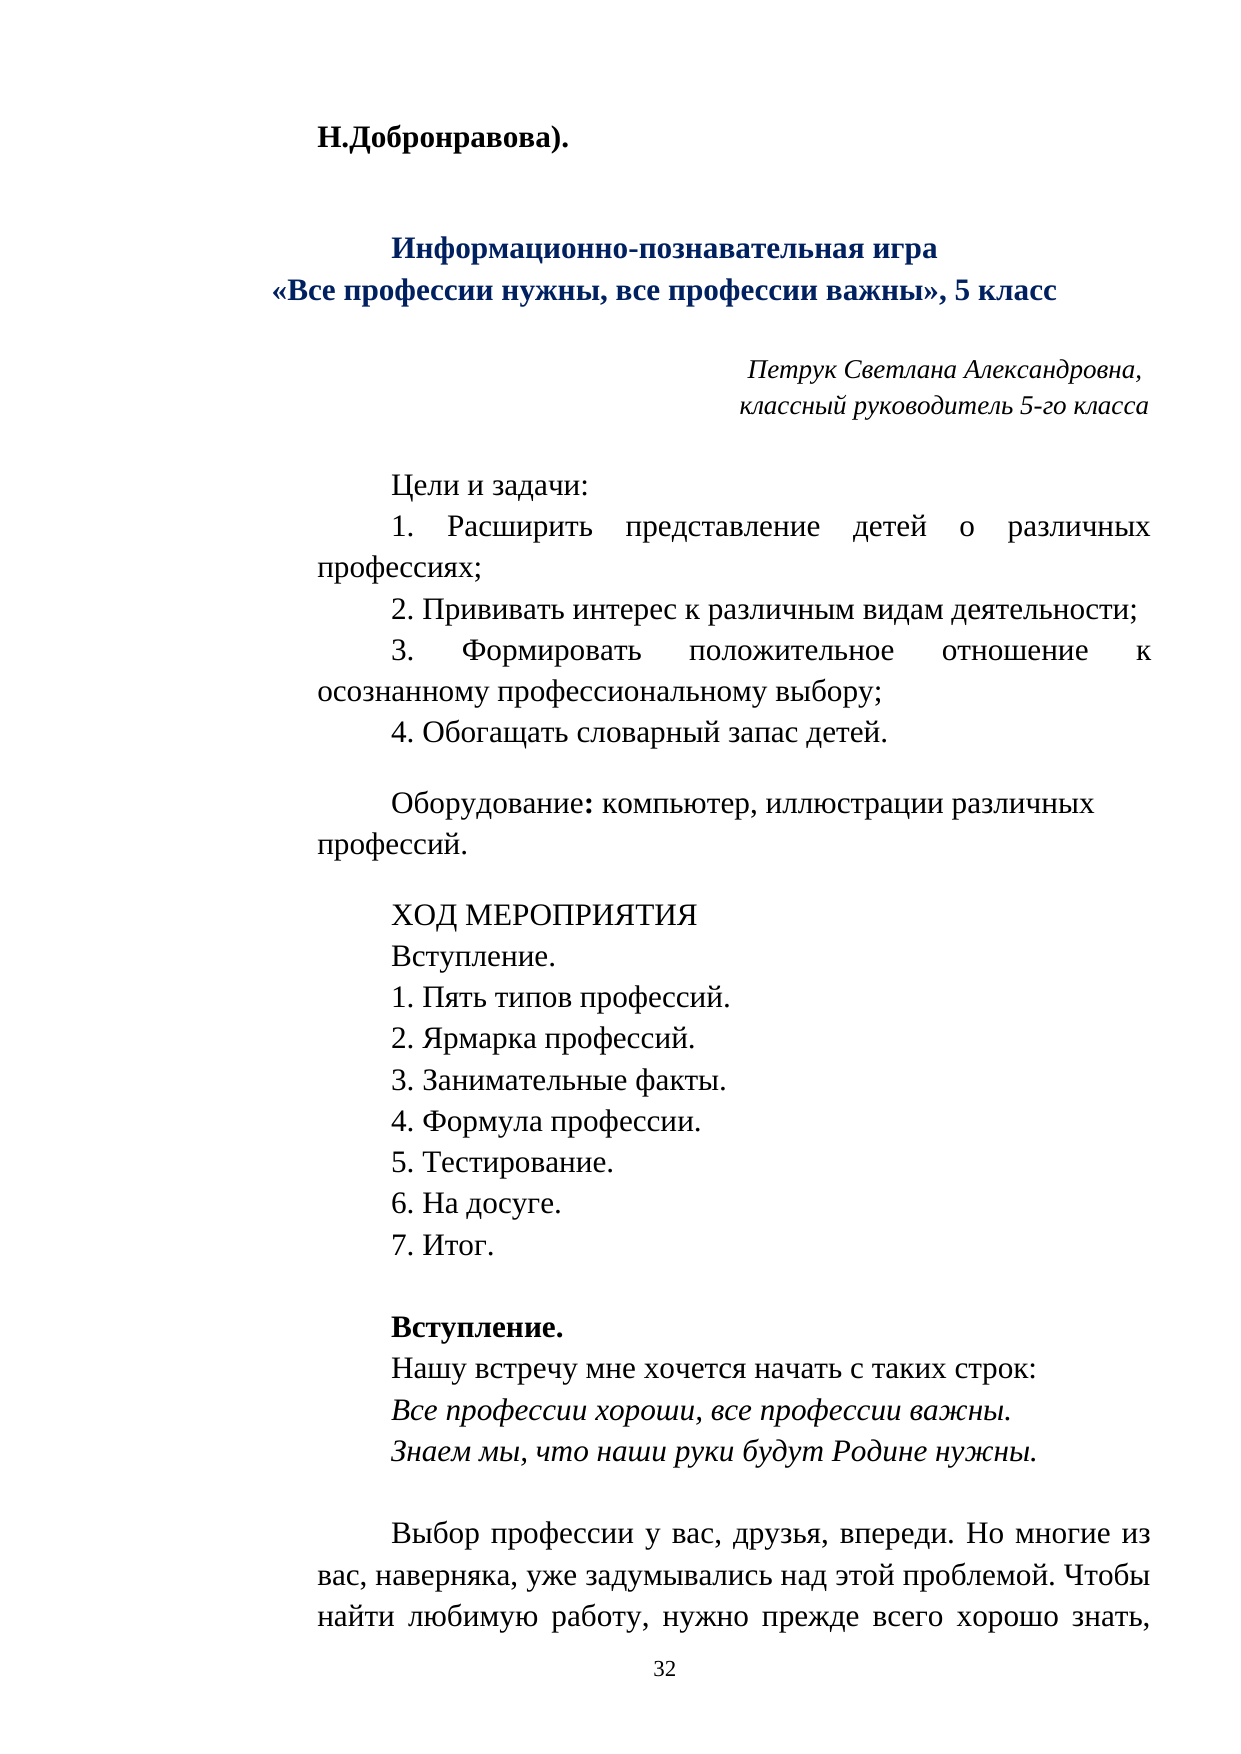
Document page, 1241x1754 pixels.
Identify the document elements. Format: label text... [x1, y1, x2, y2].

text ХОД МЕРОПРИЯТИЯ [317, 896, 1152, 932]
text Оборудование: компьютер, иллюстрации различных профессий. [317, 784, 1152, 861]
text 2. Прививать интерес к различным видам деятельности; [317, 590, 1152, 626]
text 3. Формировать положительное отношение к осознанному профессиональному выбору; [317, 631, 1152, 708]
text 1. Пять типов профессий. [317, 978, 1152, 1014]
text 3. Занимательные факты. [317, 1061, 1152, 1097]
text 7. Итог. [317, 1226, 1152, 1262]
text Все профессии хороши, все профессии важны. [317, 1391, 1152, 1427]
text 5. Тестирование. [317, 1143, 1152, 1179]
text Вступление. [317, 1308, 1152, 1344]
text 6. На досуге. [317, 1184, 1152, 1221]
text Знаем мы, что наши руки будут Родине нужны. [317, 1432, 1152, 1468]
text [317, 1514, 1152, 1633]
text Петрук Светлана Александровна, классный руководитель 5-го класса [177, 353, 1152, 420]
text 4. Формула профессии. [317, 1102, 1152, 1138]
text Цели и задачи: [317, 466, 1152, 502]
text Информационно-познавательная игра [177, 230, 1152, 266]
text «Все профессии нужны, все профессии важны», 5 класс [177, 271, 1152, 307]
text 4. Обогащать словарный запас детей. [317, 714, 1152, 750]
text Нашу встречу мне хочется начать с таких строк: [317, 1349, 1152, 1386]
text 2. Ярмарка профессий. [317, 1019, 1152, 1056]
text Вступление. [317, 937, 1152, 973]
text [317, 118, 1152, 154]
text 1. Расширить представление детей о различных профессиях; [317, 507, 1152, 585]
